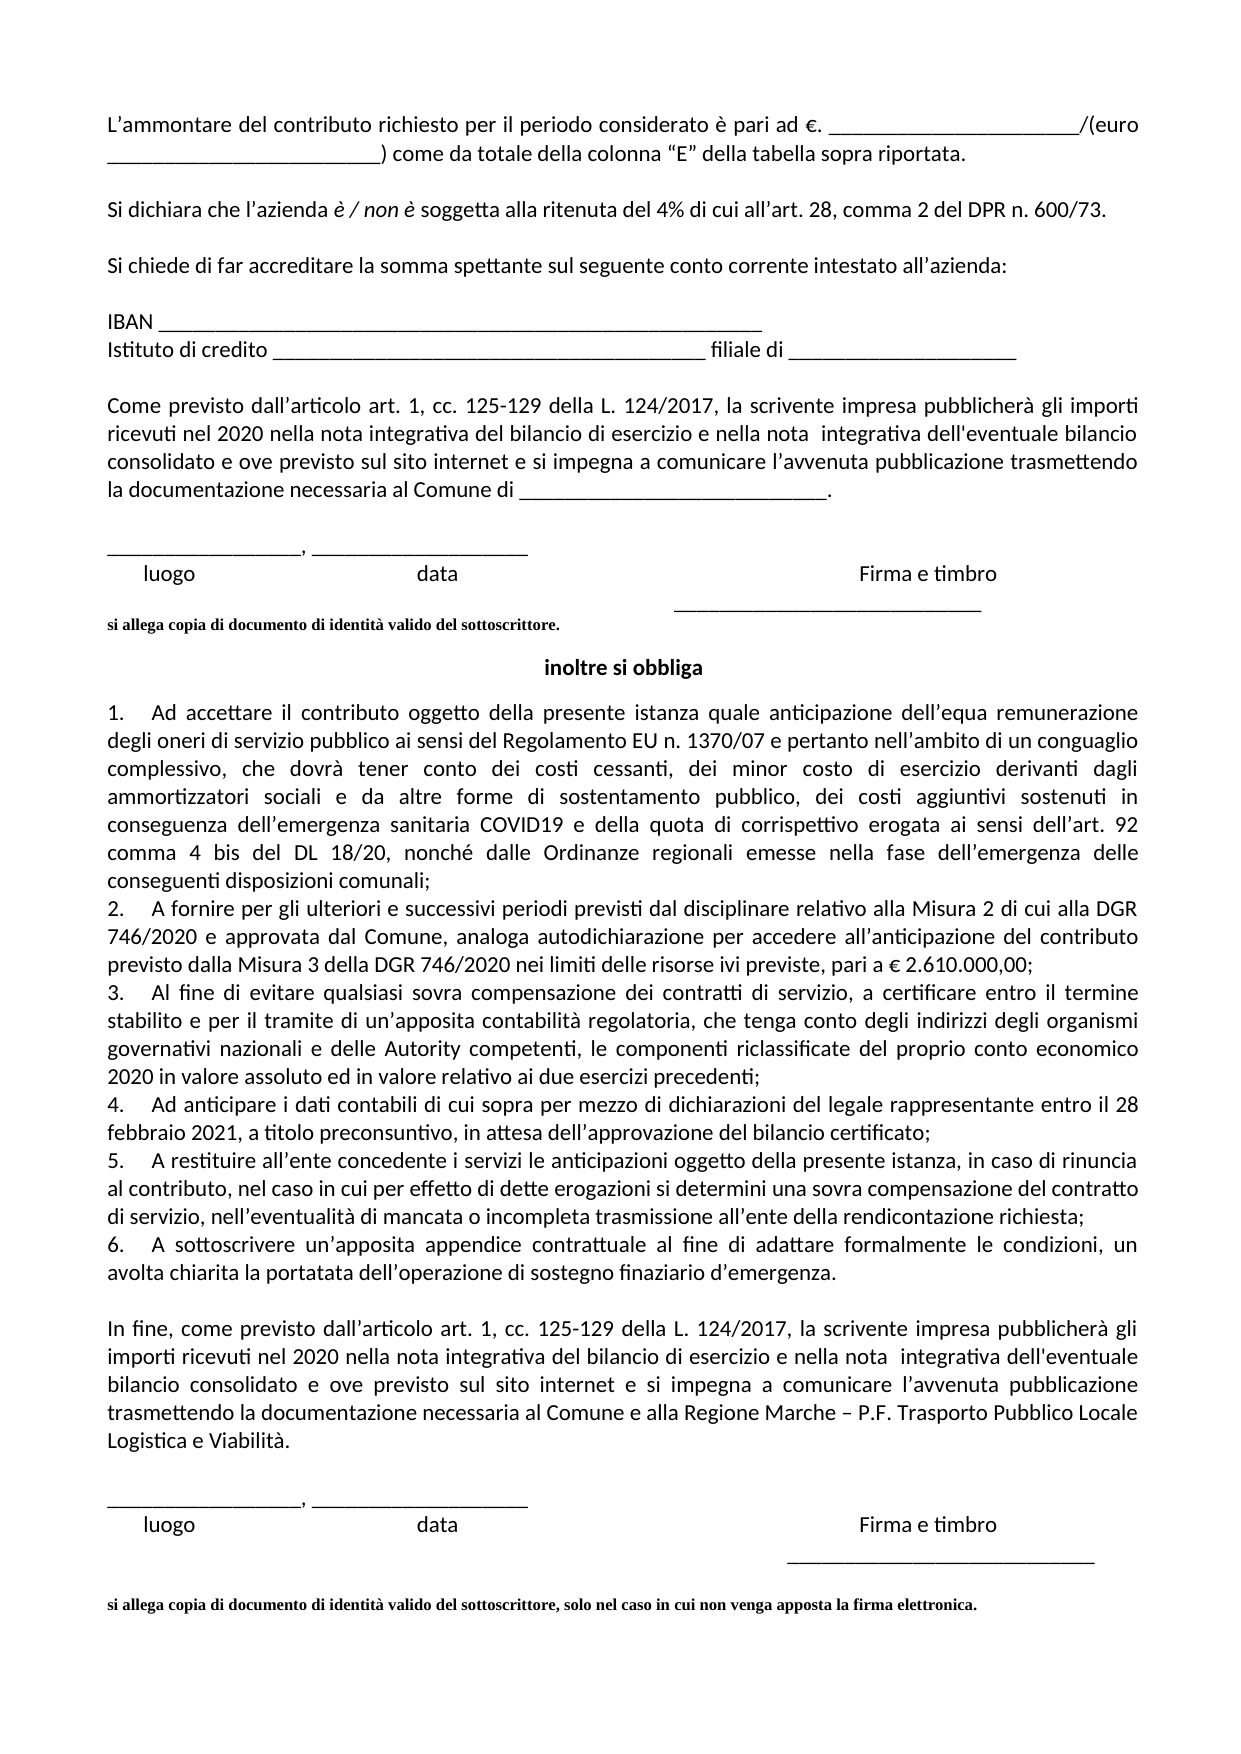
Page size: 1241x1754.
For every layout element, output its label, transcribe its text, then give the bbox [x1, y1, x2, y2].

text L’ammontare del contributo richiesto per il periodo considerato è pari ad €. ______________________/(euro ________________________) come da totale della colonna “E” della tabella sopra riportata. [107, 111, 1140, 167]
list Ad anticipare i dati contabili di cui sopra per mezzo di dichiarazioni del legale rappresentante entro il 28 febbraio 2021, a titolo preconsuntivo, in attesa dell’approvazione del bilancio certificato; [107, 1090, 1140, 1146]
list A sottoscrivere un’apposita appendice contrattuale al fine di adattare formalmente le condizioni, un avolta chiarita la portatata dell’operazione di sostegno finaziario d’emergenza. [107, 1230, 1140, 1286]
list A fornire per gli ulteriori e successivi periodi previsti dal disciplinare relativo alla Misura 2 di cui alla DGR 746/2020 e approvata dal Comune, analoga autodichiarazione per accedere all’anticipazione del contributo previsto dalla Misura 3 della DGR 746/2020 nei limiti delle risorse ivi previste, pari a € 2.610.000,00; [107, 894, 1140, 978]
text IBAN _____________________________________________________ [107, 307, 1140, 335]
text ___________________________ [107, 1539, 1140, 1567]
text luogo data Firma e timbro [107, 1511, 1140, 1539]
text Come previsto dall’articolo art. 1, cc. 125-129 della L. 124/2017, la scrivente impresa pubblicherà gli importi ricevuti nel 2020 nella nota integrativa del bilancio di esercizio e nella nota integrativa dell'eventuale bilancio consolidato e ove previsto sul sito internet e si impegna a comunicare l’avvenuta pubblicazione trasmettendo la documentazione necessaria al Comune di ___________________________. [107, 391, 1140, 503]
list Ad accettare il contributo oggetto della presente istanza quale anticipazione dell’equa remunerazione degli oneri di servizio pubblico ai sensi del Regolamento EU n. 1370/07 e pertanto nell’ambito di un conguaglio complessivo, che dovrà tener conto dei costi cessanti, dei minor costo di esercizio derivanti dagli ammortizzatori sociali e da altre forme di sostentamento pubblico, dei costi aggiuntivi sostenuti in conseguenza dell’emergenza sanitaria COVID19 e della quota di corrispettivo erogata ai sensi dell’art. 92 comma 4 bis del DL 18/20, nonché dalle Ordinanze regionali emesse nella fase dell’emergenza delle conseguenti disposizioni comunali; [107, 698, 1140, 894]
text _________________, ___________________ [107, 531, 1140, 559]
text luogo data Firma e timbro [107, 559, 1140, 587]
text si allega copia di documento di identità valido del sottoscrittore. [107, 615, 1140, 634]
text ___________________________ [107, 587, 1140, 615]
list A restituire all’ente concedente i servizi le anticipazioni oggetto della presente istanza, in caso di rinuncia al contributo, nel caso in cui per effetto di dette erogazioni si determini una sovra compensazione del contratto di servizio, nell’eventualità di mancata o incompleta trasmissione all’ente della rendicontazione richiesta; [107, 1146, 1140, 1230]
text inoltre si obbliga [107, 653, 1140, 681]
text Si dichiara che l’azienda è / non è soggetta alla ritenuta del 4% di cui all’art. 28, comma 2 del DPR n. 600/73. [107, 195, 1140, 223]
list Al fine di evitare qualsiasi sovra compensazione dei contratti di servizio, a certificare entro il termine stabilito e per il tramite di un’apposita contabilità regolatoria, che tenga conto degli indirizzi degli organismi governativi nazionali e delle Autority competenti, le componenti riclassificate del proprio conto economico 2020 in valore assoluto ed in valore relativo ai due esercizi precedenti; [107, 978, 1140, 1090]
text Istituto di credito ______________________________________ filiale di ____________________ [107, 335, 1140, 363]
text Si chiede di far accreditare la somma spettante sul seguente conto corrente intestato all’azienda: [107, 251, 1140, 279]
text _________________, ___________________ [107, 1483, 1140, 1511]
text si allega copia di documento di identità valido del sottoscrittore, solo nel caso in cui non venga apposta la firma elettronica. [107, 1595, 1140, 1614]
text In fine, come previsto dall’articolo art. 1, cc. 125-129 della L. 124/2017, la scrivente impresa pubblicherà gli importi ricevuti nel 2020 nella nota integrativa del bilancio di esercizio e nella nota integrativa dell'eventuale bilancio consolidato e ove previsto sul sito internet e si impegna a comunicare l’avvenuta pubblicazione trasmettendo la documentazione necessaria al Comune e alla Regione Marche – P.F. Trasporto Pubblico Locale Logistica e Viabilità. [107, 1314, 1140, 1454]
